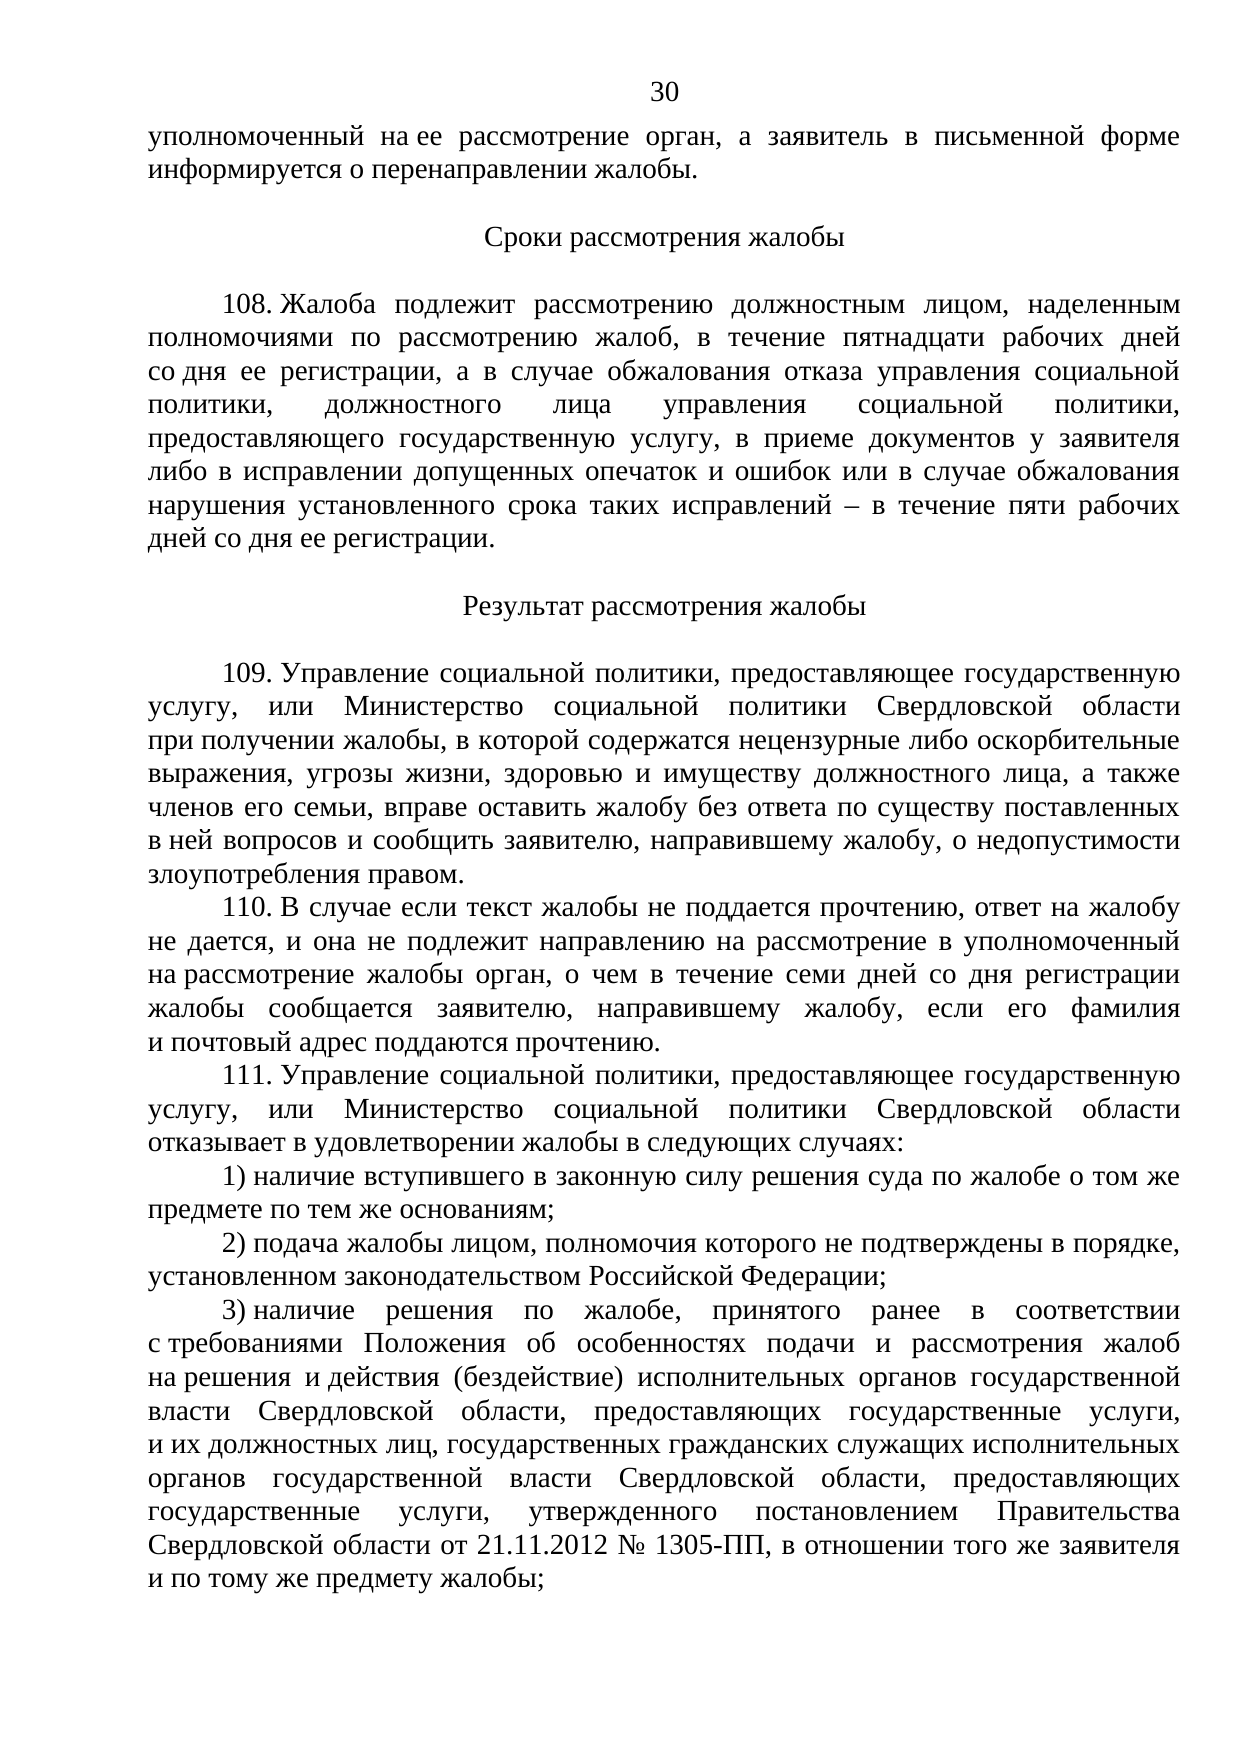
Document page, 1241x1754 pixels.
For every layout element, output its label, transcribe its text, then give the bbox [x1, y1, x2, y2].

text 3) наличие решения по жалобе, принятого ранее в соответствии с требованиями Положения об особенностях подачи и рассмотрения жалоб на решения и действия (бездействие) исполнительных органов государственной власти Свердловской области, предоставляющих государственные услуги, и их должностных лиц, государственных гражданских служащих исполнительных органов государственной власти Свердловской области, предоставляющих государственные услуги, утвержденного постановлением Правительства Свердловской области от 21.11.2012 № 1305-ПП, в отношении того же заявителя и по тому же предмету жалобы; [148, 1292, 1181, 1594]
text 108. Жалоба подлежит рассмотрению должностным лицом, наделенным полномочиями по рассмотрению жалоб, в течение пятнадцати рабочих дней со дня ее регистрации, а в случае обжалования отказа управления социальной политики, должностного лица управления социальной политики, предоставляющего государственную услугу, в приеме документов у заявителя либо в исправлении допущенных опечаток и ошибок или в случае обжалования нарушения установленного срока таких исправлений – в течение пяти рабочих дней со дня ее регистрации. [148, 286, 1181, 554]
text 109. Управление социальной политики, предоставляющее государственную услугу, или Министерство социальной политики Свердловской области при получении жалобы, в которой содержатся нецензурные либо оскорбительные выражения, угрозы жизни, здоровью и имуществу должностного лица, а также членов его семьи, вправе оставить жалобу без ответа по существу поставленных в ней вопросов и сообщить заявителю, направившему жалобу, о недопустимости злоупотребления правом. [148, 655, 1181, 889]
text Результат рассмотрения жалобы [148, 588, 1181, 621]
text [148, 118, 1181, 185]
text 110. В случае если текст жалобы не поддается прочтению, ответ на жалобу не дается, и она не подлежит направлению на рассмотрение в уполномоченный на рассмотрение жалобы орган, о чем в течение семи дней со дня регистрации жалобы сообщается заявителю, направившему жалобу, если его фамилия и почтовый адрес поддаются прочтению. [148, 889, 1181, 1057]
text 1) наличие вступившего в законную силу решения суда по жалобе о том же предмете по тем же основаниям; [148, 1158, 1181, 1225]
text 111. Управление социальной политики, предоставляющее государственную услугу, или Министерство социальной политики Свердловской области отказывает в удовлетворении жалобы в следующих случаях: [148, 1057, 1181, 1158]
text 2) подача жалобы лицом, полномочия которого не подтверждены в порядке, установленном законодательством Российской Федерации; [148, 1225, 1181, 1292]
text Сроки рассмотрения жалобы [148, 219, 1181, 252]
